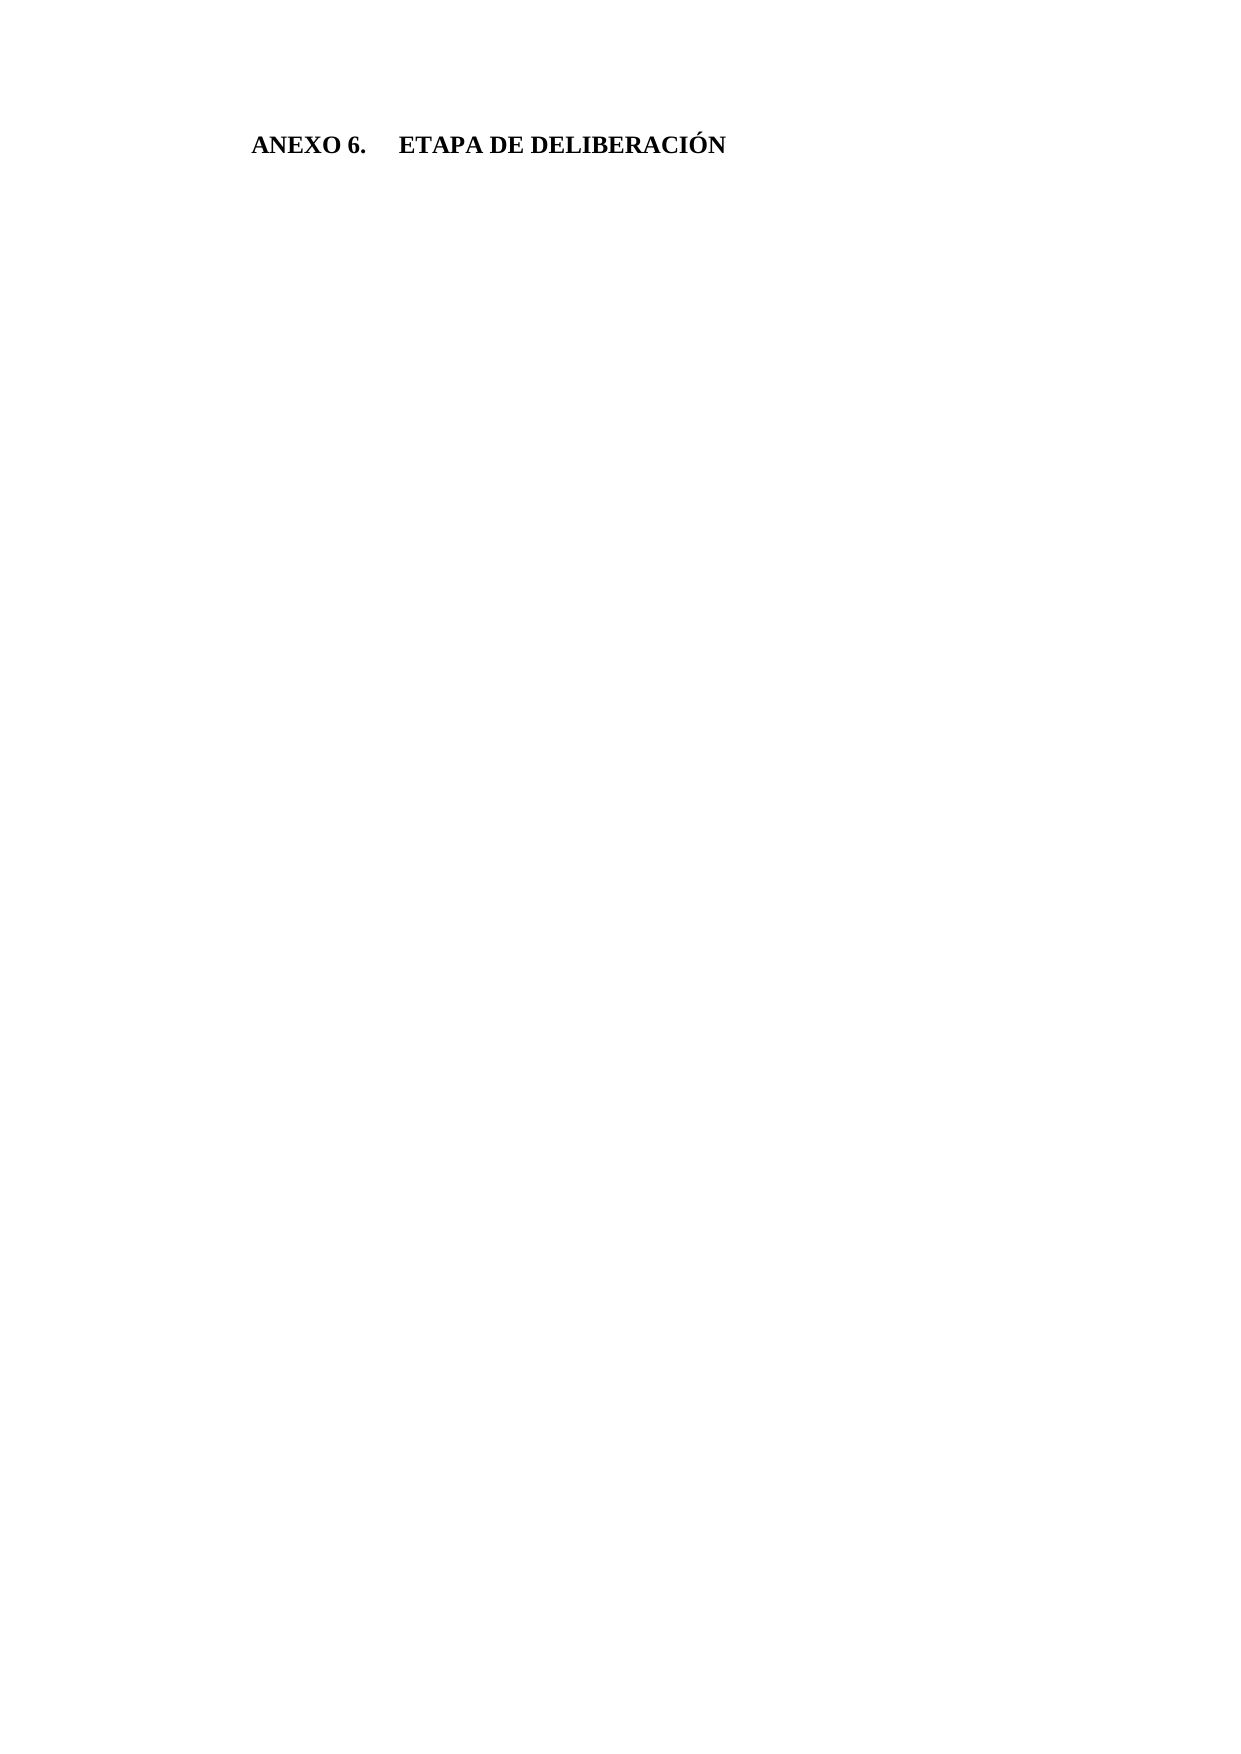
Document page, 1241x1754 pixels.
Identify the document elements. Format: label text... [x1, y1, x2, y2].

text ANEXO 6. ETAPA DE DELIBERACIÓN [251, 130, 1122, 158]
